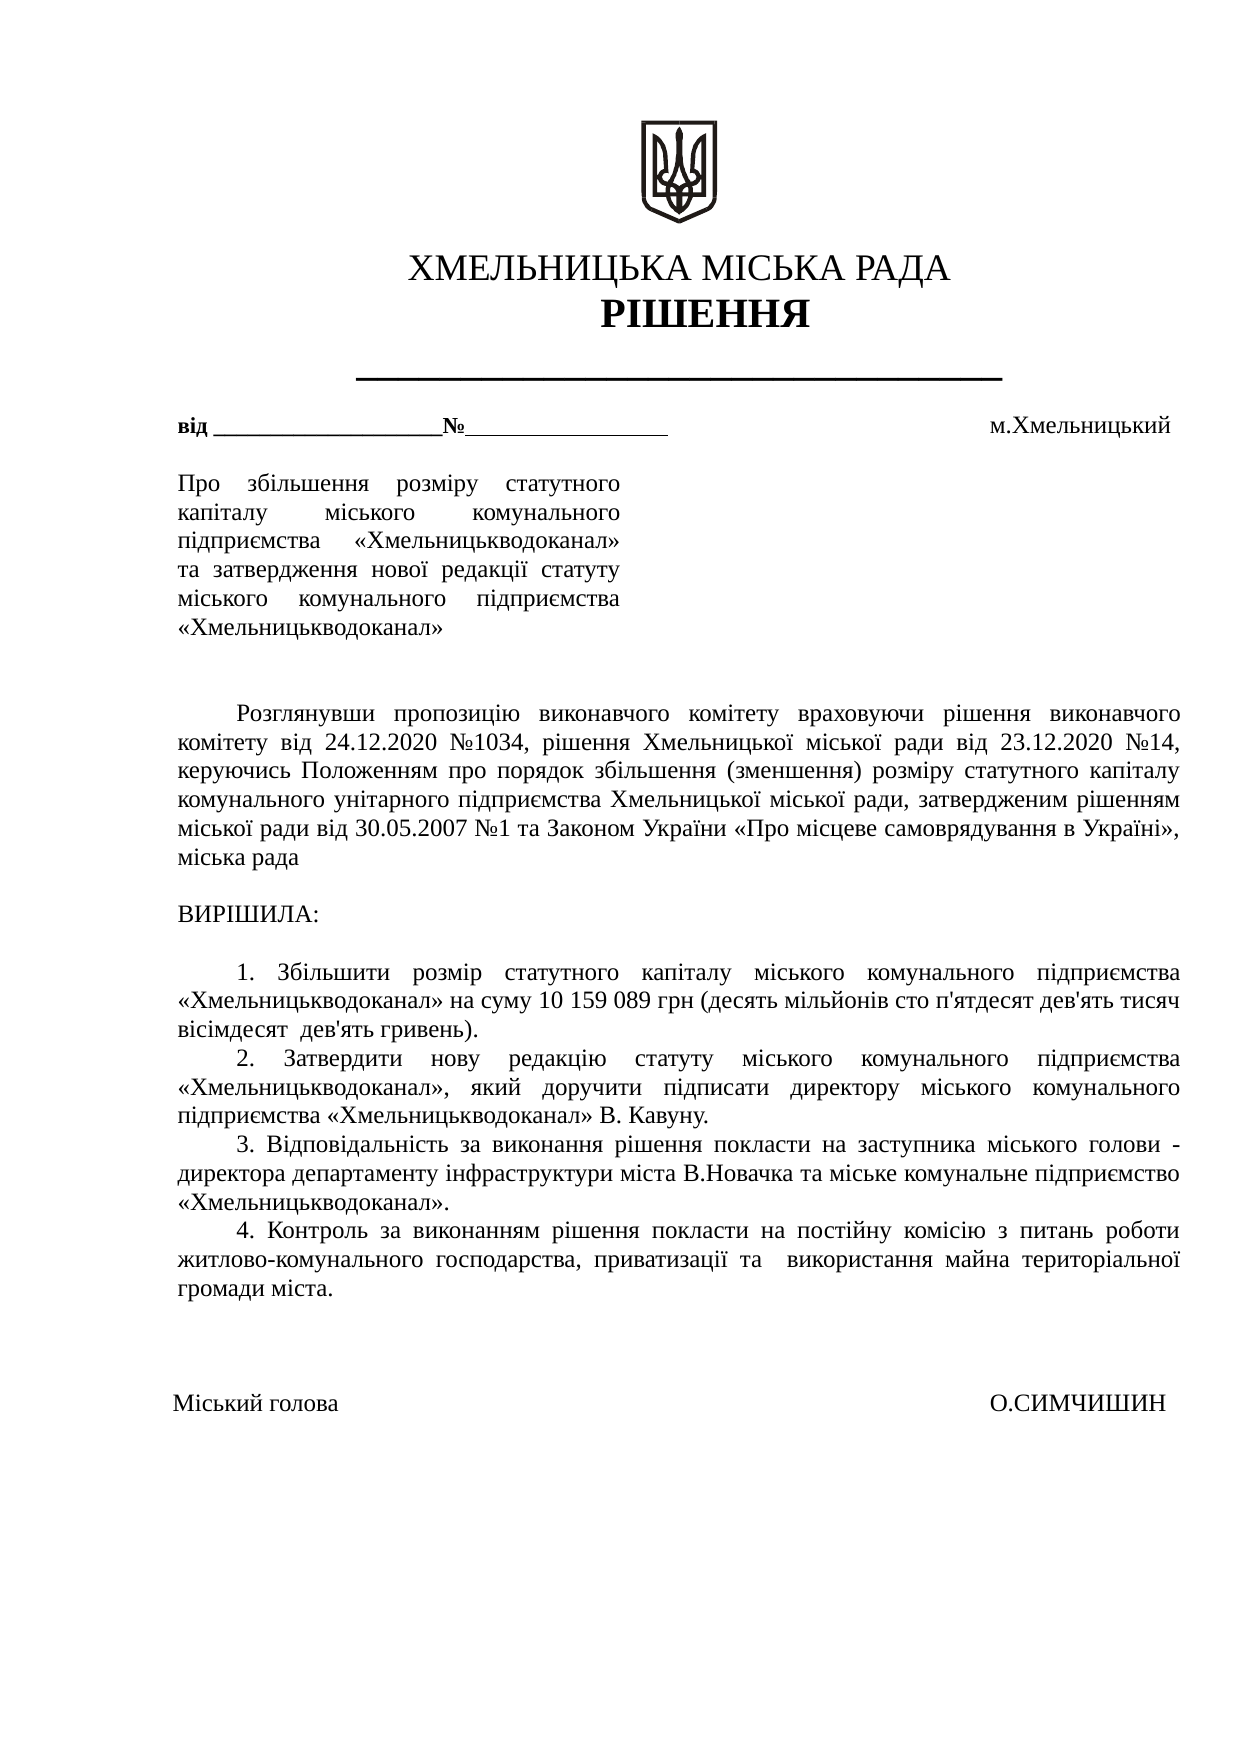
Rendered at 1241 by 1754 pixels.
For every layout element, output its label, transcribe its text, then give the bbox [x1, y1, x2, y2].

text 2. Затвердити нову редакцію статуту міського комунального підприємства «Хмельницькводоканал», який доручити підписати директору міського комунального підприємства «Хмельницькводоканал» В. Кавуну. [177, 1043, 1181, 1129]
text _______________________________ [177, 336, 1181, 384]
text від ____________________№ м.Хмельницький [177, 410, 1181, 439]
text 1. Збільшити розмір статутного капіталу міського комунального підприємства «Хмельницькводоканал» на суму 10 159 089 грн (десять мільйонів сто п'ятдесят дев'ять тисяч вісімдесят дев'ять гривень). [177, 957, 1181, 1043]
text РІШЕННЯ [177, 288, 1181, 336]
text ВИРІШИЛА: [177, 899, 1181, 928]
text Міський голова О.СИМЧИШИН [172, 1388, 1181, 1417]
text ХМЕЛЬНИЦЬКА МІСЬКА РАДА [177, 245, 1181, 288]
text 4. Контроль за виконанням рішення покласти на постійну комісію з питань роботи житлово-комунального господарства, приватизації та використання майна територіальної громади міста. [177, 1215, 1181, 1302]
text Розглянувши пропозицію виконавчого комітету враховуючи рішення виконавчого комітету від 24.12.2020 №1034, рішення Хмельницької міської ради від 23.12.2020 №14, керуючись Положенням про порядок збільшення (зменшення) розміру статутного капіталу комунального унітарного підприємства Хмельницької міської ради, затвердженим рішенням міської ради від 30.05.2007 №1 та Законом України «Про місцеве самоврядування в Україні», міська рада [177, 698, 1181, 870]
text 3. Відповідальність за виконання рішення покласти на заступника міського голови - директора департаменту інфраструктури міста В.Новачка та міське комунальне підприємство «Хмельницькводоканал». [177, 1129, 1181, 1215]
text Про збільшення розміру статутного капіталу міського комунального підприємства «Хмельницькводоканал» та затвердження нової редакції статуту міського комунального підприємства «Хмельницькводоканал» [177, 468, 620, 640]
